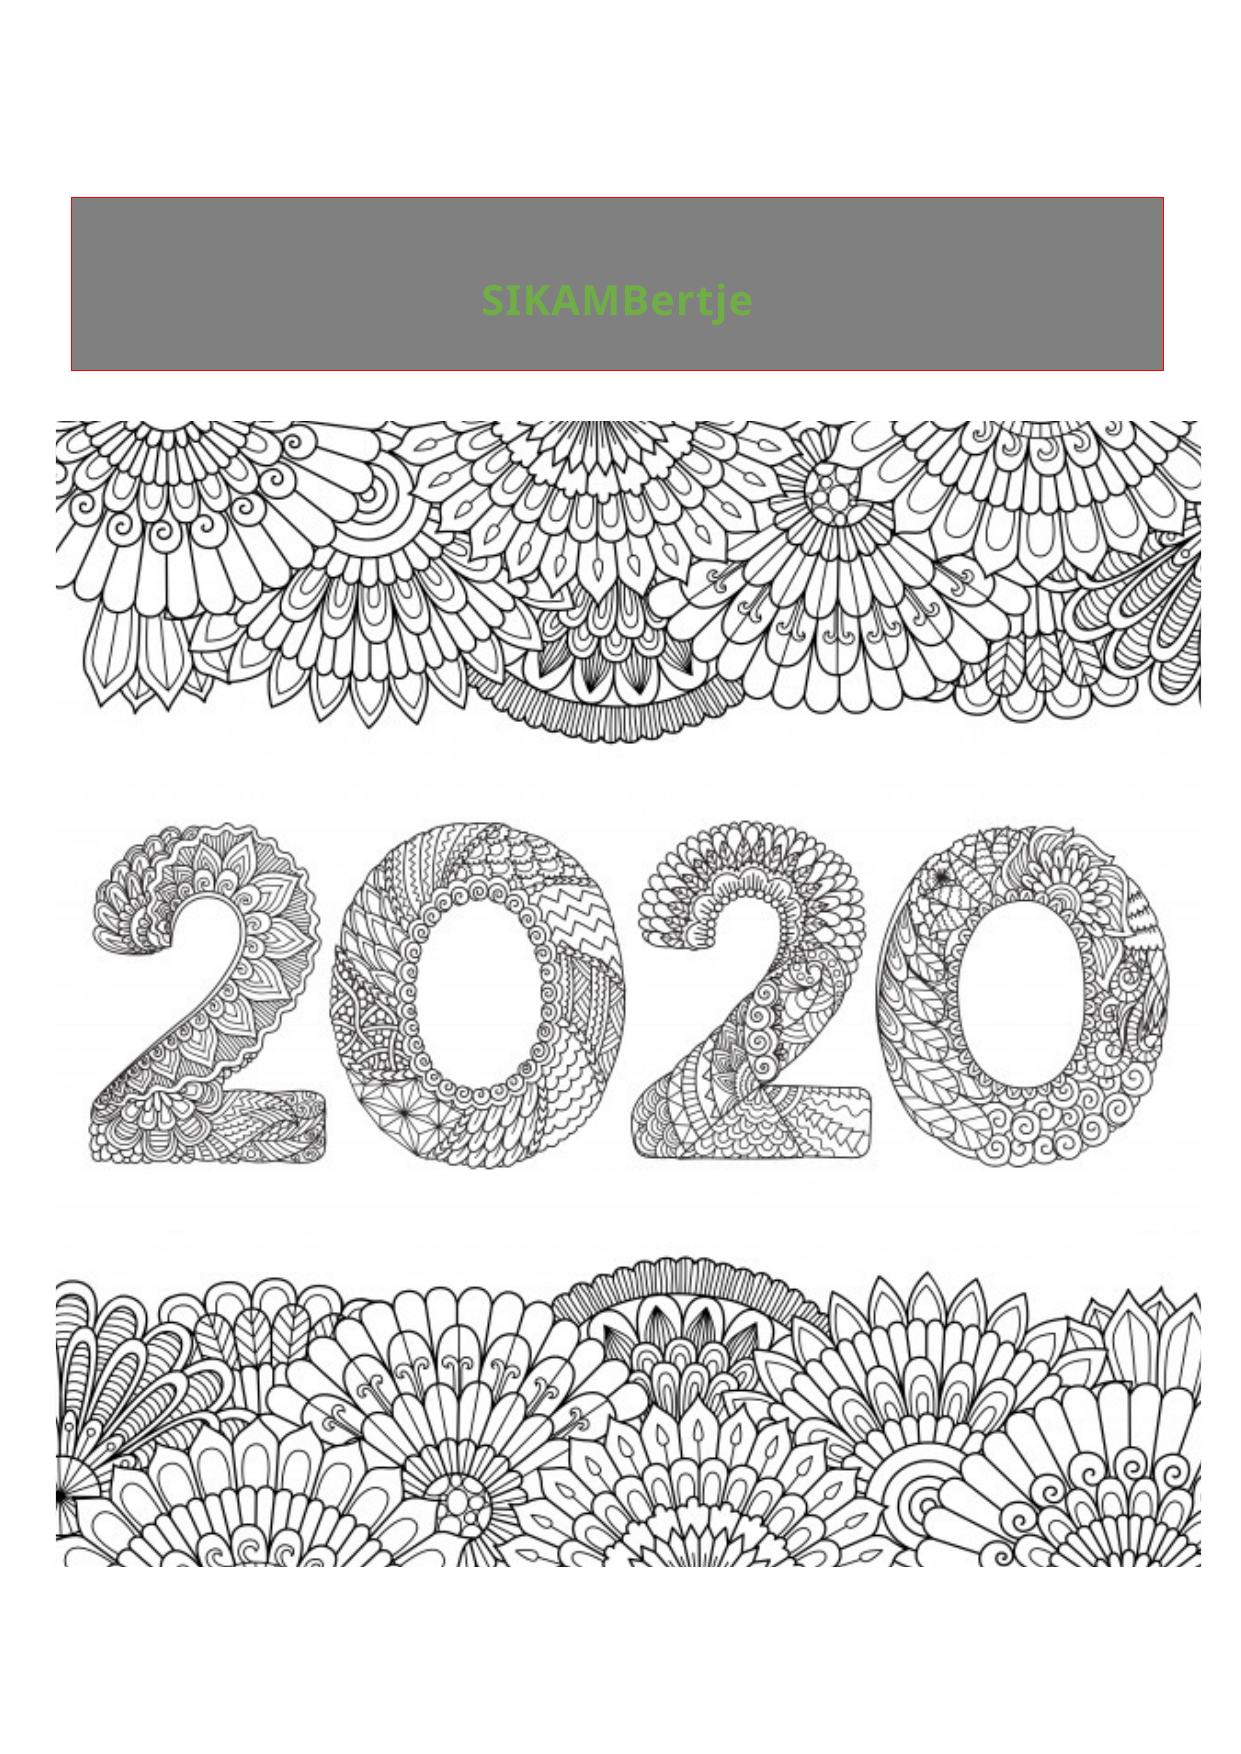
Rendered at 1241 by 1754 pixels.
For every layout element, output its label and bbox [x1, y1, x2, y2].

picture [54, 421, 1201, 1566]
